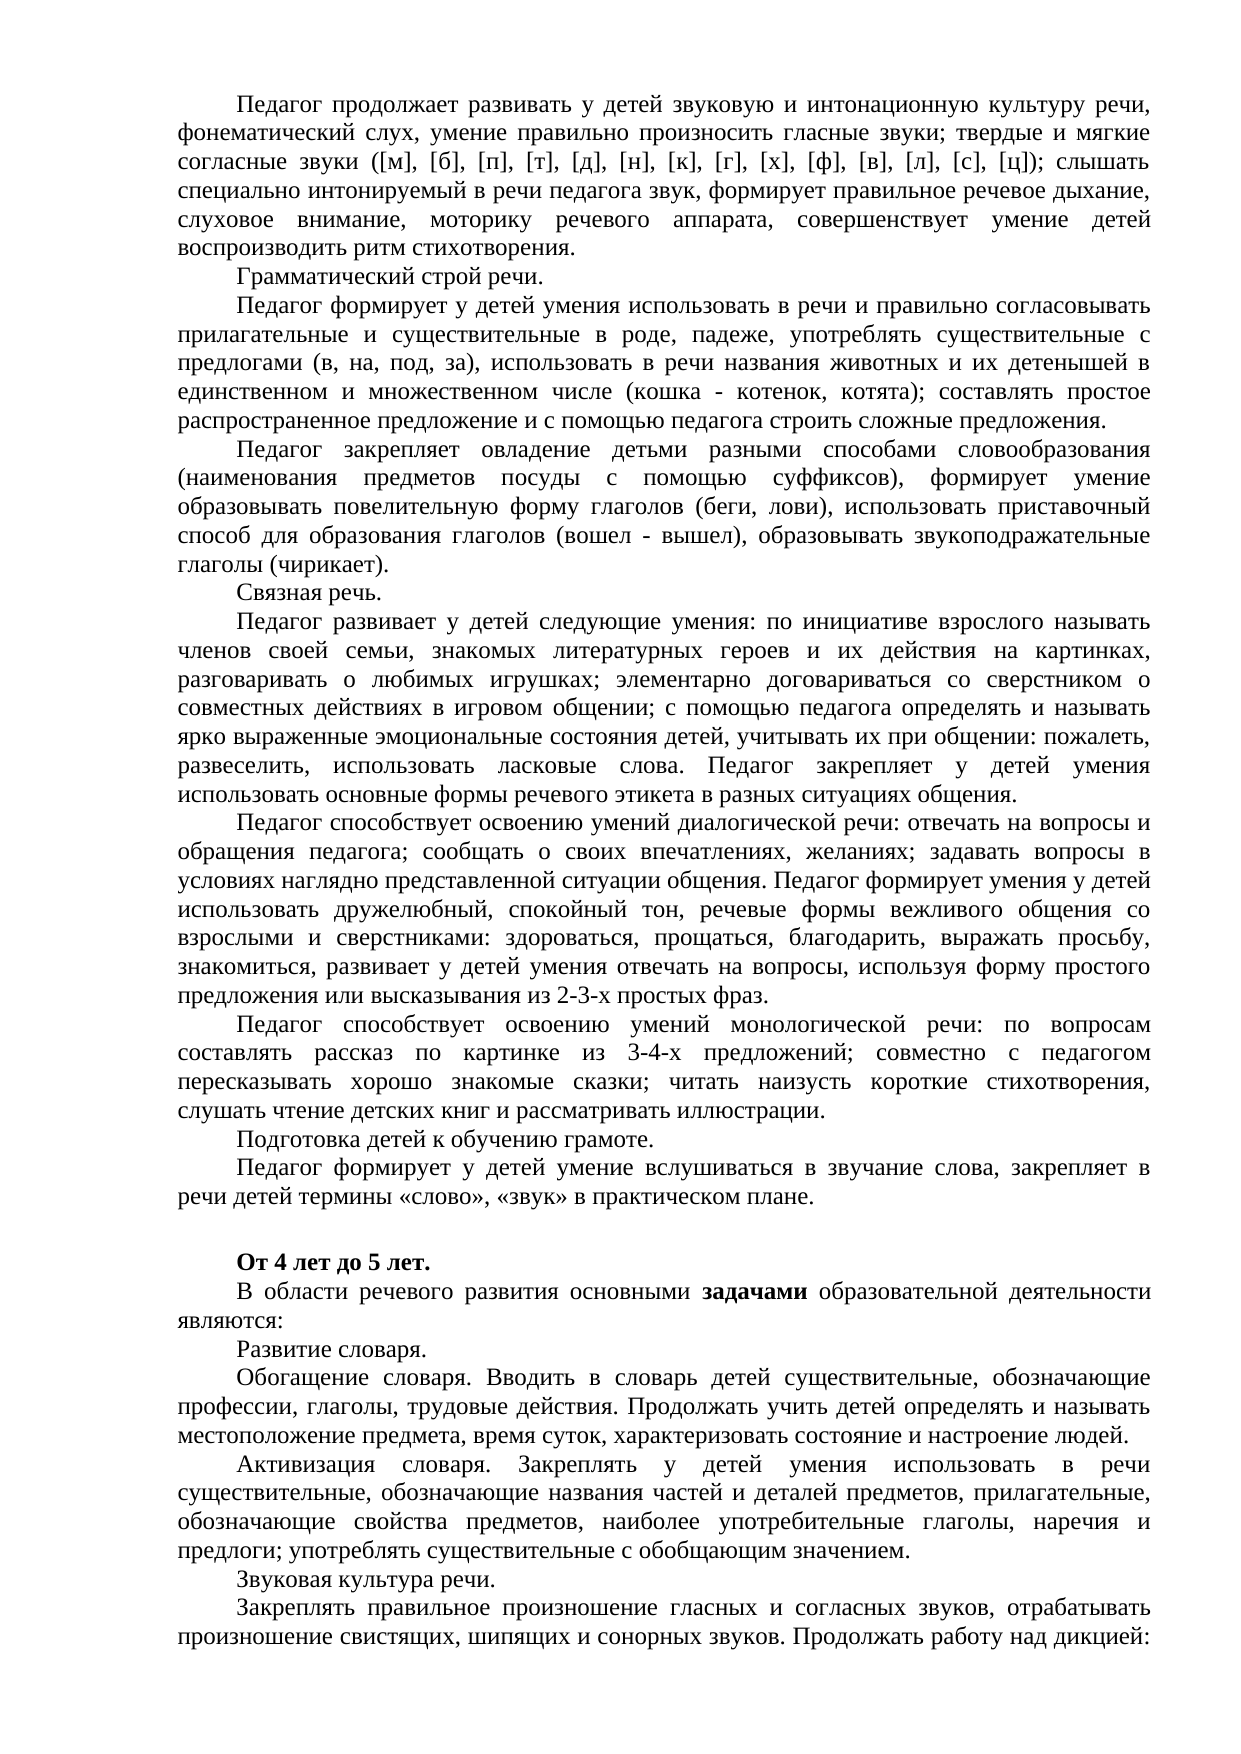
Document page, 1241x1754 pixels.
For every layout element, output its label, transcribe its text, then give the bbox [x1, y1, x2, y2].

text Активизация словаря. Закреплять у детей умения использовать в речи существительные, обозначающие названия частей и деталей предметов, прилагательные, обозначающие свойства предметов, наиболее употребительные глаголы, наречия и предлоги; употреблять существительные с обобщающим значением. [177, 1449, 1152, 1564]
text Педагог продолжает развивать у детей звуковую и интонационную культуру речи, фонематический слух, умение правильно произносить гласные звуки; твердые и мягкие согласные звуки ([м], [б], [п], [т], [д], [н], [к], [г], [х], [ф], [в], [л], [с], [ц]); слышать специально интонируемый в речи педагога звук, формирует правильное речевое дыхание, слуховое внимание, моторику речевого аппарата, совершенствует умение детей воспроизводить ритм стихотворения. [177, 89, 1152, 261]
text Педагог формирует у детей умение вслушиваться в звучание слова, закрепляет в речи детей термины «слово», «звук» в практическом плане. [177, 1152, 1152, 1210]
text Подготовка детей к обучению грамоте. [177, 1124, 1152, 1152]
text Развитие словаря. [177, 1334, 1152, 1362]
text От 4 лет до 5 лет. [177, 1247, 1152, 1276]
text Педагог способствует освоению умений диалогической речи: отвечать на вопросы и обращения педагога; сообщать о своих впечатлениях, желаниях; задавать вопросы в условиях наглядно представленной ситуации общения. Педагог формирует умения у детей использовать дружелюбный, спокойный тон, речевые формы вежливого общения со взрослыми и сверстниками: здороваться, прощаться, благодарить, выражать просьбу, знакомиться, развивает у детей умения отвечать на вопросы, используя форму простого предложения или высказывания из 2-3-х простых фраз. [177, 807, 1152, 1009]
text Обогащение словаря. Вводить в словарь детей существительные, обозначающие профессии, глаголы, трудовые действия. Продолжать учить детей определять и называть местоположение предмета, время суток, характеризовать состояние и настроение людей. [177, 1362, 1152, 1449]
text Педагог закрепляет овладение детьми разными способами словообразования (наименования предметов посуды с помощью суффиксов), формирует умение образовывать повелительную форму глаголов (беги, лови), использовать приставочный способ для образования глаголов (вошел - вышел), образовывать звукоподражательные глаголы (чирикает). [177, 434, 1152, 577]
text Грамматический строй речи. [177, 261, 1152, 290]
text Педагог развивает у детей следующие умения: по инициативе взрослого называть членов своей семьи, знакомых литературных героев и их действия на картинках, разговаривать о любимых игрушках; элементарно договариваться со сверстником о совместных действиях в игровом общении; с помощью педагога определять и называть ярко выраженные эмоциональные состояния детей, учитывать их при общении: пожалеть, развеселить, использовать ласковые слова. Педагог закрепляет у детей умения использовать основные формы речевого этикета в разных ситуациях общения. [177, 606, 1152, 807]
text Педагог формирует у детей умения использовать в речи и правильно согласовывать прилагательные и существительные в роде, падеже, употреблять существительные с предлогами (в, на, под, за), использовать в речи названия животных и их детенышей в единственном и множественном числе (кошка - котенок, котята); составлять простое распространенное предложение и с помощью педагога строить сложные предложения. [177, 290, 1152, 434]
text Связная речь. [177, 577, 1152, 606]
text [177, 1592, 1152, 1650]
text В области речевого развития основными задачами образовательной деятельности являются: [177, 1276, 1152, 1334]
text Педагог способствует освоению умений монологической речи: по вопросам составлять рассказ по картинке из 3-4-х предложений; совместно с педагогом пересказывать хорошо знакомые сказки; читать наизусть короткие стихотворения, слушать чтение детских книг и рассматривать иллюстрации. [177, 1009, 1152, 1124]
text Звуковая культура речи. [177, 1564, 1152, 1592]
